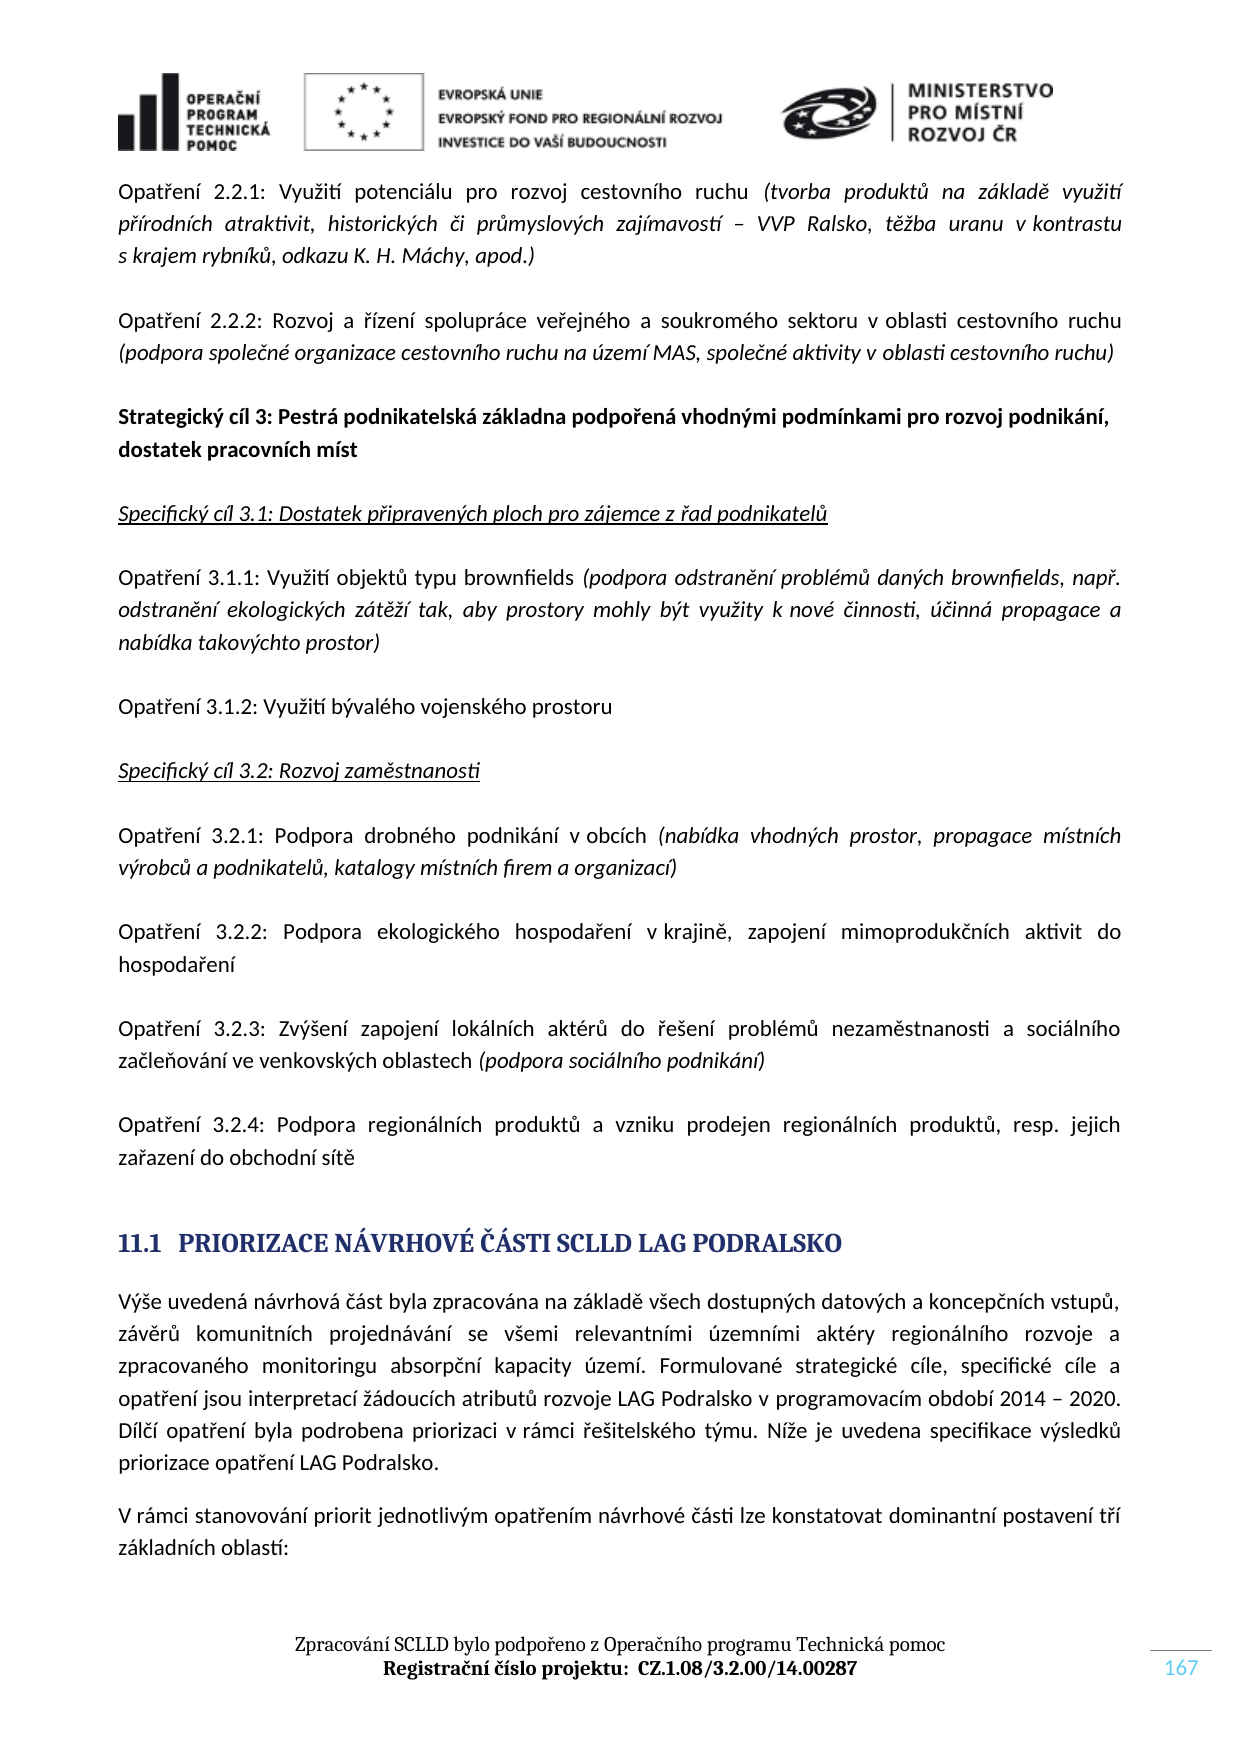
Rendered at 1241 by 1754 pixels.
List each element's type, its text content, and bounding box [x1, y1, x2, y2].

picture [118, 73, 1053, 151]
text Opatření 3.2.1: Podpora drobného podnikání v obcích (nabídka vhodných prostor, propagace místních výrobců a podnikatelů, katalogy místních firem a organizací) [118, 821, 1122, 881]
text Opatření 3.2.4: Podpora regionálních produktů a vzniku prodejen regionálních produktů, resp. jejich zařazení do obchodní sítě [118, 1111, 1122, 1171]
text Výše uvedená návrhová část byla zpracována na základě všech dostupných datových a koncepčních vstupů, závěrů komunitních projednávání se všemi relevantními územními aktéry regionálního rozvoje a zpracovaného monitoringu absorpční kapacity území. Formulované strategické cíle, specifické cíle a opatření jsou interpretací žádoucích atributů rozvoje LAG Podralsko v programovacím období 2014 – 2020. Dílčí opatření byla podrobena priorizaci v rámci řešitelského týmu. Níže je uvedena specifikace výsledků priorizace opatření LAG Podralsko. [118, 1287, 1122, 1476]
text Opatření 3.1.1: Využití objektů typu brownfields (podpora odstranění problémů daných brownfields, např. odstranění ekologických zátěží tak, aby prostory mohly být využity k nové činnosti, účinná propagace a nabídka takovýchto prostor) [118, 563, 1122, 656]
text Opatření 2.2.1: Využití potenciálu pro rozvoj cestovního ruchu (tvorba produktů na základě využití přírodních atraktivit, historických či průmyslových zajímavostí – VVP Ralsko, těžba uranu v kontrastu s krajem rybníků, odkazu K. H. Máchy, apod.) [118, 177, 1122, 269]
text Opatření 3.2.3: Zvýšení zapojení lokálních aktérů do řešení problémů nezaměstnanosti a sociálního začleňování ve venkovských oblastech (podpora sociálního podnikání) [118, 1014, 1122, 1074]
subtitle PRIORIZACE NÁVRHOVÉ ČÁSTI SCLLD LAG PODRALSKO [118, 1228, 1122, 1259]
text Opatření 3.2.2: Podpora ekologického hospodaření v krajině, zapojení mimoprodukčních aktivit do hospodaření [118, 917, 1122, 978]
text Specifický cíl 3.2: Rozvoj zaměstnanosti [118, 757, 1122, 784]
text Opatření 2.2.2: Rozvoj a řízení spolupráce veřejného a soukromého sektoru v oblasti cestovního ruchu (podpora společné organizace cestovního ruchu na území MAS, společné aktivity v oblasti cestovního ruchu) [118, 306, 1122, 366]
text Strategický cíl 3: Pestrá podnikatelská základna podpořená vhodnými podmínkami pro rozvoj podnikání, dostatek pracovních míst [118, 402, 1122, 463]
text V rámci stanovování priorit jednotlivým opatřením návrhové části lze konstatovat dominantní postavení tří základních oblastí: [118, 1501, 1122, 1561]
text Opatření 3.1.2: Využití bývalého vojenského prostoru [118, 692, 1122, 720]
text Specifický cíl 3.1: Dostatek připravených ploch pro zájemce z řad podnikatelů [118, 499, 1122, 527]
